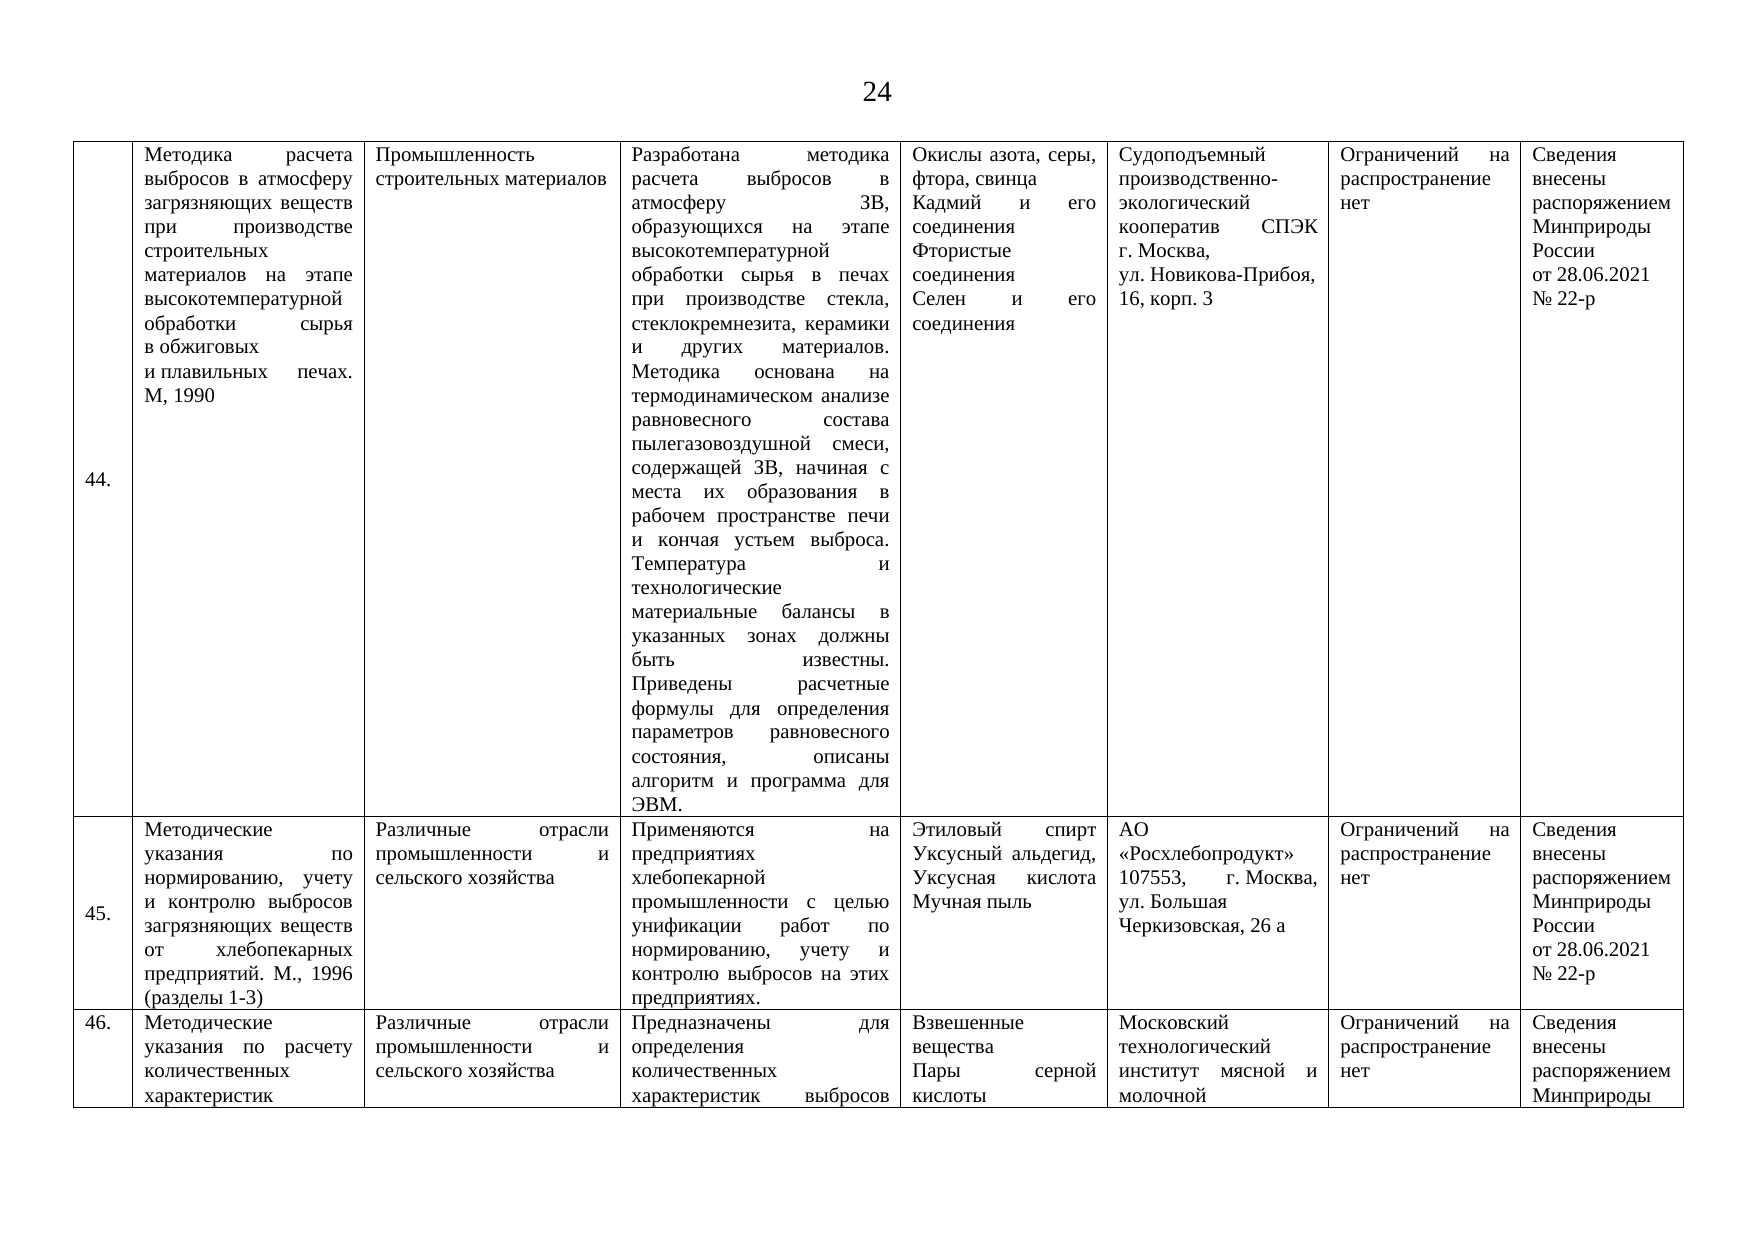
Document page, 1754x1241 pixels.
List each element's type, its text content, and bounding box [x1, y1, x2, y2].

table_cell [621, 1010, 900, 1107]
table_cell Методические указания по нормированию, учету и контролю выбросов загрязняющих веществ от хлебопекарных предприятий. М., 1996 (разделы 1-3) [133, 817, 364, 1009]
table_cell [1521, 1010, 1683, 1107]
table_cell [1108, 1010, 1328, 1107]
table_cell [1521, 142, 1683, 816]
table_cell [74, 817, 132, 1009]
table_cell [365, 1010, 620, 1107]
table_cell Сведения внесены распоряжением Минприроды России от 28.06.2021 № 22-р [1521, 817, 1683, 1009]
table_cell Окислы азота, серы, фтора, свинца Кадмий и его соединения Фтористые соединения Селен и его соединения [901, 142, 1107, 816]
table_cell Судоподъемный производственно-экологический кооператив СПЭК г. Москва, ул. Новикова-Прибоя, 16, корп. 3 [1108, 142, 1328, 816]
table_cell [74, 1010, 132, 1107]
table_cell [1329, 1010, 1520, 1107]
table_cell Этиловый спирт Уксусный альдегид, Уксусная кислота Мучная пыль [901, 817, 1107, 1009]
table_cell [133, 1010, 364, 1107]
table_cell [901, 1010, 1107, 1107]
table_cell Применяются на предприятиях хлебопекарной промышленности с целью унификации работ по нормированию, учету и контролю выбросов на этих предприятиях. [621, 817, 900, 1009]
table_cell Ограничений на распространение нет [1329, 142, 1520, 816]
table_cell Методика расчета выбросов в атмосферу загрязняющих веществ при производстве строительных материалов на этапе высокотемпературной обработки сырья в обжиговых и плавильных печах. М, 1990 [133, 142, 364, 816]
table_cell Промышленность строительных материалов [365, 142, 620, 816]
table_cell Различные отрасли промышленности и сельского хозяйства [365, 817, 620, 1009]
table_cell Разработана методика расчета выбросов в атмосферу ЗВ, образующихся на этапе высокотемпературной обработки сырья в печах при производстве стекла, стеклокремнезита, керамики и других материалов. Методика основана на термодинамическом анализе равновесного состава пылегазовоздушной смеси, содержащей ЗВ, начиная с места их образования в рабочем пространстве печи и кончая устьем выброса. Температура и технологические материальные балансы в указанных зонах должны быть известны. Приведены расчетные формулы для определения параметров равновесного состояния, описаны алгоритм и программа для ЭВМ. [621, 142, 900, 816]
table_cell Ограничений на распространение нет [1329, 817, 1520, 1009]
table_cell [74, 142, 132, 816]
table_cell АО «Росхлебопродукт» 107553, г. Москва, ул. Большая Черкизовская, 26 а [1108, 817, 1328, 1009]
